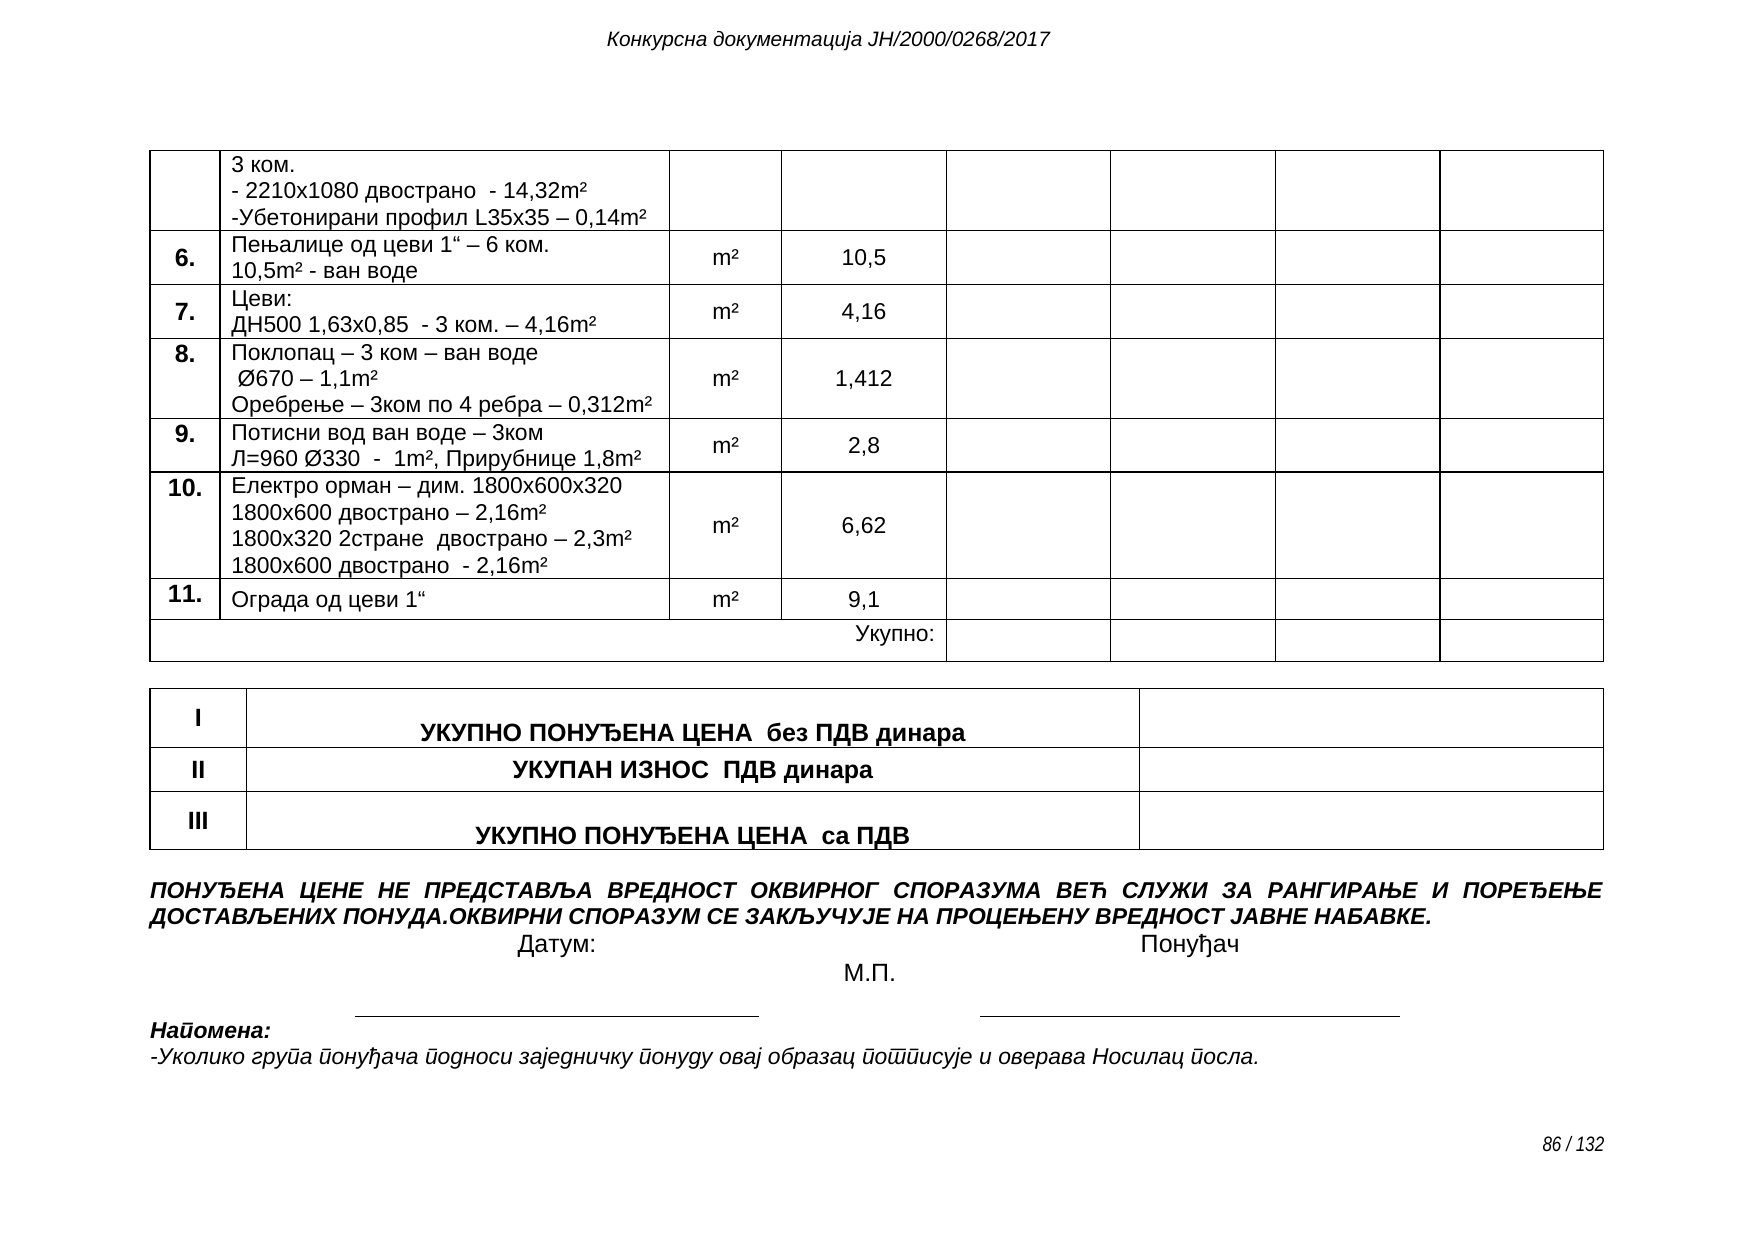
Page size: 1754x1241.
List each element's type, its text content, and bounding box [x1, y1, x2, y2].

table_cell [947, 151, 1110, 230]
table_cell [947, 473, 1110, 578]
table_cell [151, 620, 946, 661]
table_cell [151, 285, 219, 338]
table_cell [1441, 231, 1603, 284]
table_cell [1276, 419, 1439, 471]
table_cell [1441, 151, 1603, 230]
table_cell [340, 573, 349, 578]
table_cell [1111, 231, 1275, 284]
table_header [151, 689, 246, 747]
text -Уколико група понуђача подноси заједничку понуду овај образац потписује и оверава Носилац посла. [150, 1043, 1604, 1069]
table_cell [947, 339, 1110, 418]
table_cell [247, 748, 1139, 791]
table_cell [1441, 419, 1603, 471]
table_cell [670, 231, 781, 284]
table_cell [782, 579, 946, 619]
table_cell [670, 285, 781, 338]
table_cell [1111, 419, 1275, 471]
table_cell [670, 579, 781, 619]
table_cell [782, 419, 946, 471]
text Напомена: [150, 1017, 1604, 1043]
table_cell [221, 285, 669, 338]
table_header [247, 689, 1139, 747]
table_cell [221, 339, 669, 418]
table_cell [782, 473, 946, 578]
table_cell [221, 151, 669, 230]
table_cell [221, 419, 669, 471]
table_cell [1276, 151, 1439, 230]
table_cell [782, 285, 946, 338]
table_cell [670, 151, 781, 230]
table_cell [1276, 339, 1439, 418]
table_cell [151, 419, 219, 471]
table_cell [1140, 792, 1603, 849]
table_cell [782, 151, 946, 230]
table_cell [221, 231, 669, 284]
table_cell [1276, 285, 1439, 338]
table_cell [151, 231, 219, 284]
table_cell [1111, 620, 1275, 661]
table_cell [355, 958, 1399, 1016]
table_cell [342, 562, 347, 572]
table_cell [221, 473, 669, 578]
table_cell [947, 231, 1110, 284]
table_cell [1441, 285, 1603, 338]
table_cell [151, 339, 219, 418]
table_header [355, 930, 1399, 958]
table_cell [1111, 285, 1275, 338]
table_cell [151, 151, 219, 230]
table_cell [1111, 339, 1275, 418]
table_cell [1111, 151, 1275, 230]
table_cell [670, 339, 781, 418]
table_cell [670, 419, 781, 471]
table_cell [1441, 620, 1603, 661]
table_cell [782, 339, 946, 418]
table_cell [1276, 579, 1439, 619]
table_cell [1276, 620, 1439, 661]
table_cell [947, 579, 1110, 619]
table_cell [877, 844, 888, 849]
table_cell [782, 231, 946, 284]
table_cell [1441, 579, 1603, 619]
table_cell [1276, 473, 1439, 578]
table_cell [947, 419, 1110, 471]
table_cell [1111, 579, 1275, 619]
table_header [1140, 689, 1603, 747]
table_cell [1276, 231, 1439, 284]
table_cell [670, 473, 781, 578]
text ПОНУЂЕНА ЦЕНЕ НЕ ПРЕДСТАВЉА ВРЕДНОСТ ОКВИРНОГ СПОРАЗУМА ВЕЋ СЛУЖИ ЗА РАНГИРАЊЕ И ПОРЕЂЕЊЕ ДОСТАВЉЕНИХ ПОНУДА.ОКВИРНИ СПОРАЗУМ СЕ ЗАКЉУЧУЈЕ НА ПРОЦЕЊЕНУ ВРЕДНОСТ ЈАВНЕ НАБАВКЕ. [150, 877, 1604, 929]
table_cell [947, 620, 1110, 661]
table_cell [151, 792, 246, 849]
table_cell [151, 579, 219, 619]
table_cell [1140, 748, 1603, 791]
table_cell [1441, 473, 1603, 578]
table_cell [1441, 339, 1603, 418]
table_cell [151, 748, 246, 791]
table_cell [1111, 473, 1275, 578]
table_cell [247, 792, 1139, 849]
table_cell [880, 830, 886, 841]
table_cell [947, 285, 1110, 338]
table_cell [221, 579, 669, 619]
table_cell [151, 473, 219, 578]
